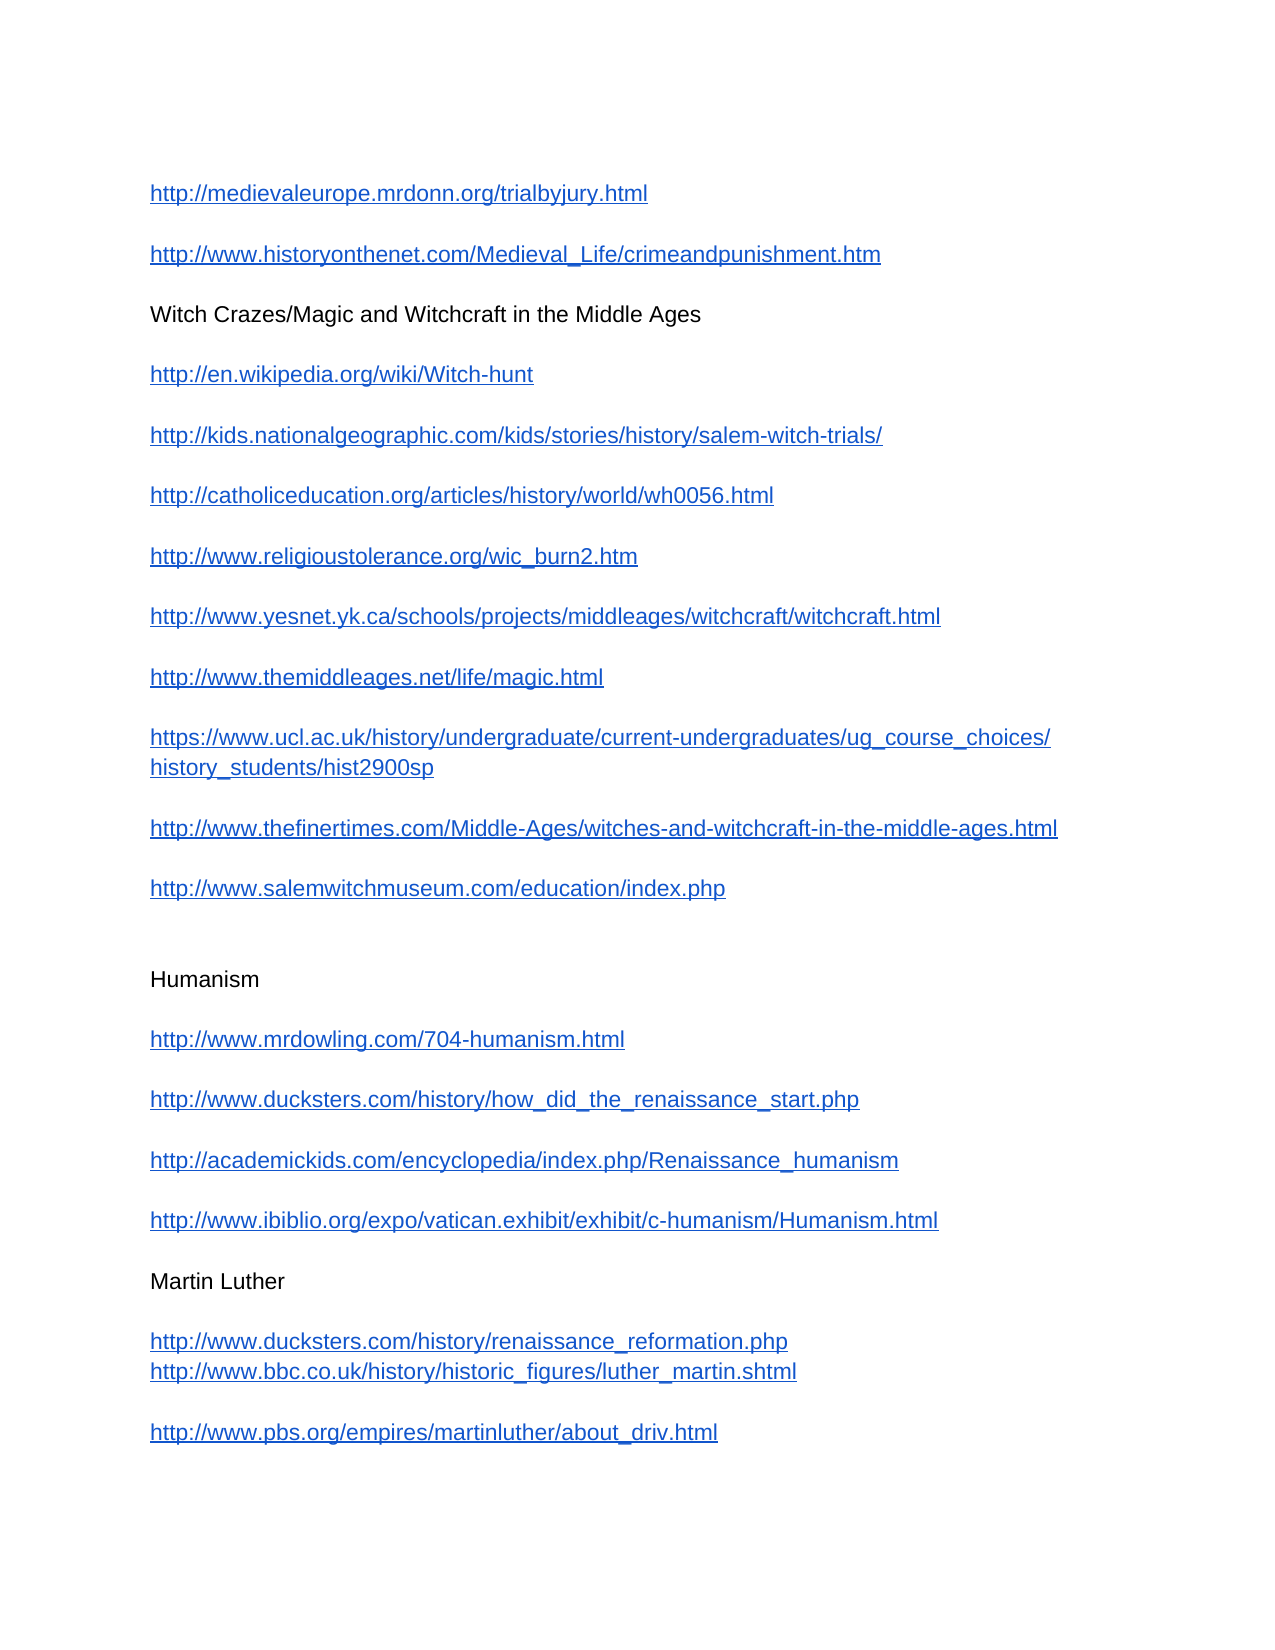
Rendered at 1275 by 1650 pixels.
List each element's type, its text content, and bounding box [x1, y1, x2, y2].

text http://www.bbc.co.uk/history/historic_figures/luther_martin.shtml [150, 1358, 1125, 1385]
text Martin Luther [150, 1268, 1125, 1294]
text http://www.religioustolerance.org/wic_burn2.htm [150, 543, 1125, 569]
text http://www.pbs.org/empires/martinluther/about_driv.html [150, 1419, 1125, 1445]
text https://www.ucl.ac.uk/history/undergraduate/current-undergraduates/ug_course_choices/history_students/hist2900sp [150, 724, 1125, 781]
text http://www.ducksters.com/history/how_did_the_renaissance_start.php [150, 1086, 1125, 1113]
text http://www.themiddleages.net/life/magic.html [150, 663, 1125, 690]
text http://en.wikipedia.org/wiki/Witch-hunt [150, 361, 1125, 388]
text http://medievaleurope.mrdonn.org/trialbyjury.html [150, 180, 1125, 207]
text http://www.ibiblio.org/expo/vatican.exhibit/exhibit/c-humanism/Humanism.html [150, 1207, 1125, 1234]
text http://www.yesnet.yk.ca/schools/projects/middleages/witchcraft/witchcraft.html [150, 603, 1125, 629]
text http://catholiceducation.org/articles/history/world/wh0056.html [150, 482, 1125, 509]
text http://www.salemwitchmuseum.com/education/index.php [150, 875, 1125, 901]
text http://kids.nationalgeographic.com/kids/stories/history/salem-witch-trials/ [150, 422, 1125, 448]
text http://www.thefinertimes.com/Middle-Ages/witches-and-witchcraft-in-the-middle-ages.html [150, 814, 1125, 841]
text http://www.mrdowling.com/704-humanism.html [150, 1026, 1125, 1052]
text Humanism [150, 966, 1125, 992]
text http://www.ducksters.com/history/renaissance_reformation.php [150, 1328, 1125, 1354]
text http://www.historyonthenet.com/Medieval_Life/crimeandpunishment.htm [150, 241, 1125, 267]
text Witch Crazes/Magic and Witchcraft in the Middle Ages [150, 301, 1125, 327]
text http://academickids.com/encyclopedia/index.php/Renaissance_humanism [150, 1147, 1125, 1173]
